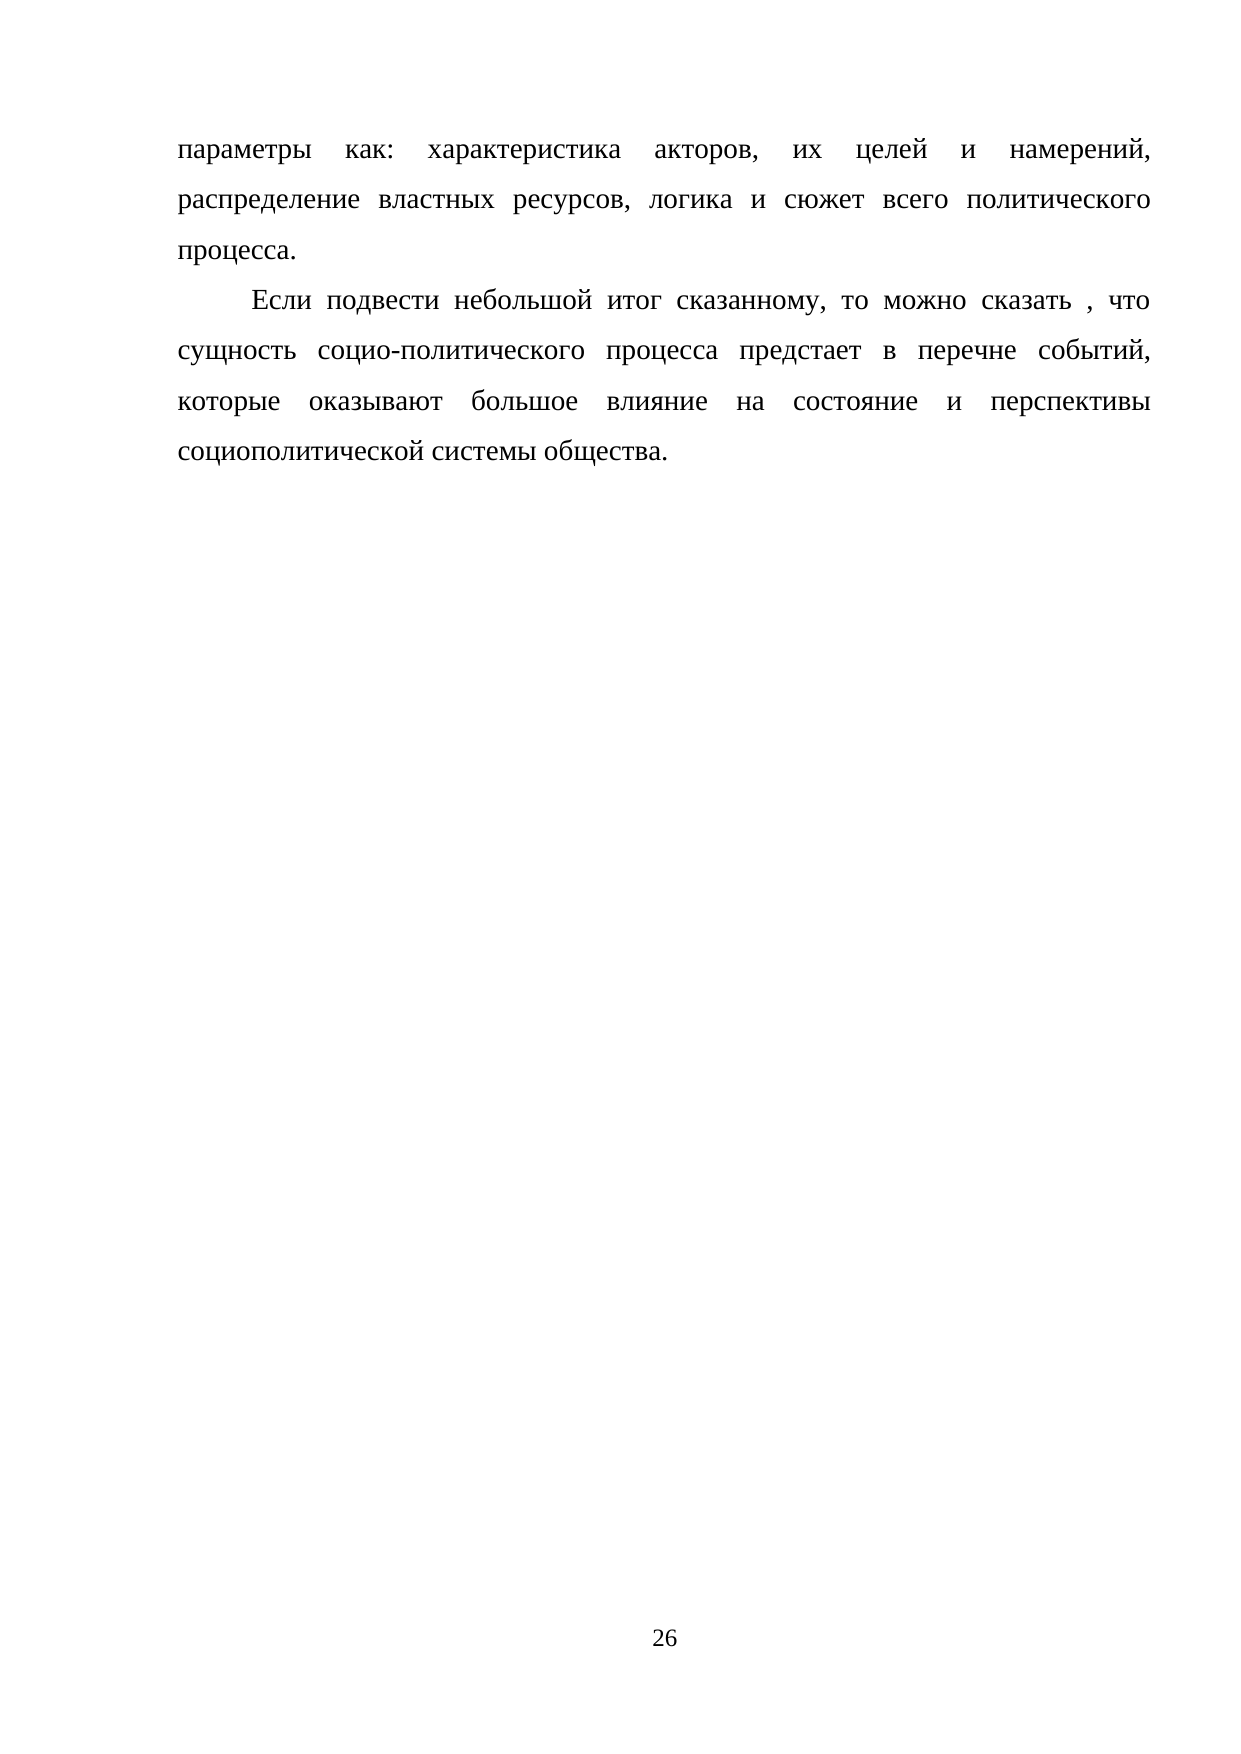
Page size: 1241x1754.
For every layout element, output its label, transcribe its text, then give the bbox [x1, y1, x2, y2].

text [177, 131, 1152, 265]
text Если подвести небольшой итог сказанному, то можно сказать , что сущность социо-политического процесса предстает в перечне событий, которые оказывают большое влияние на состояние и перспективы социополитической системы общества. [177, 282, 1152, 467]
